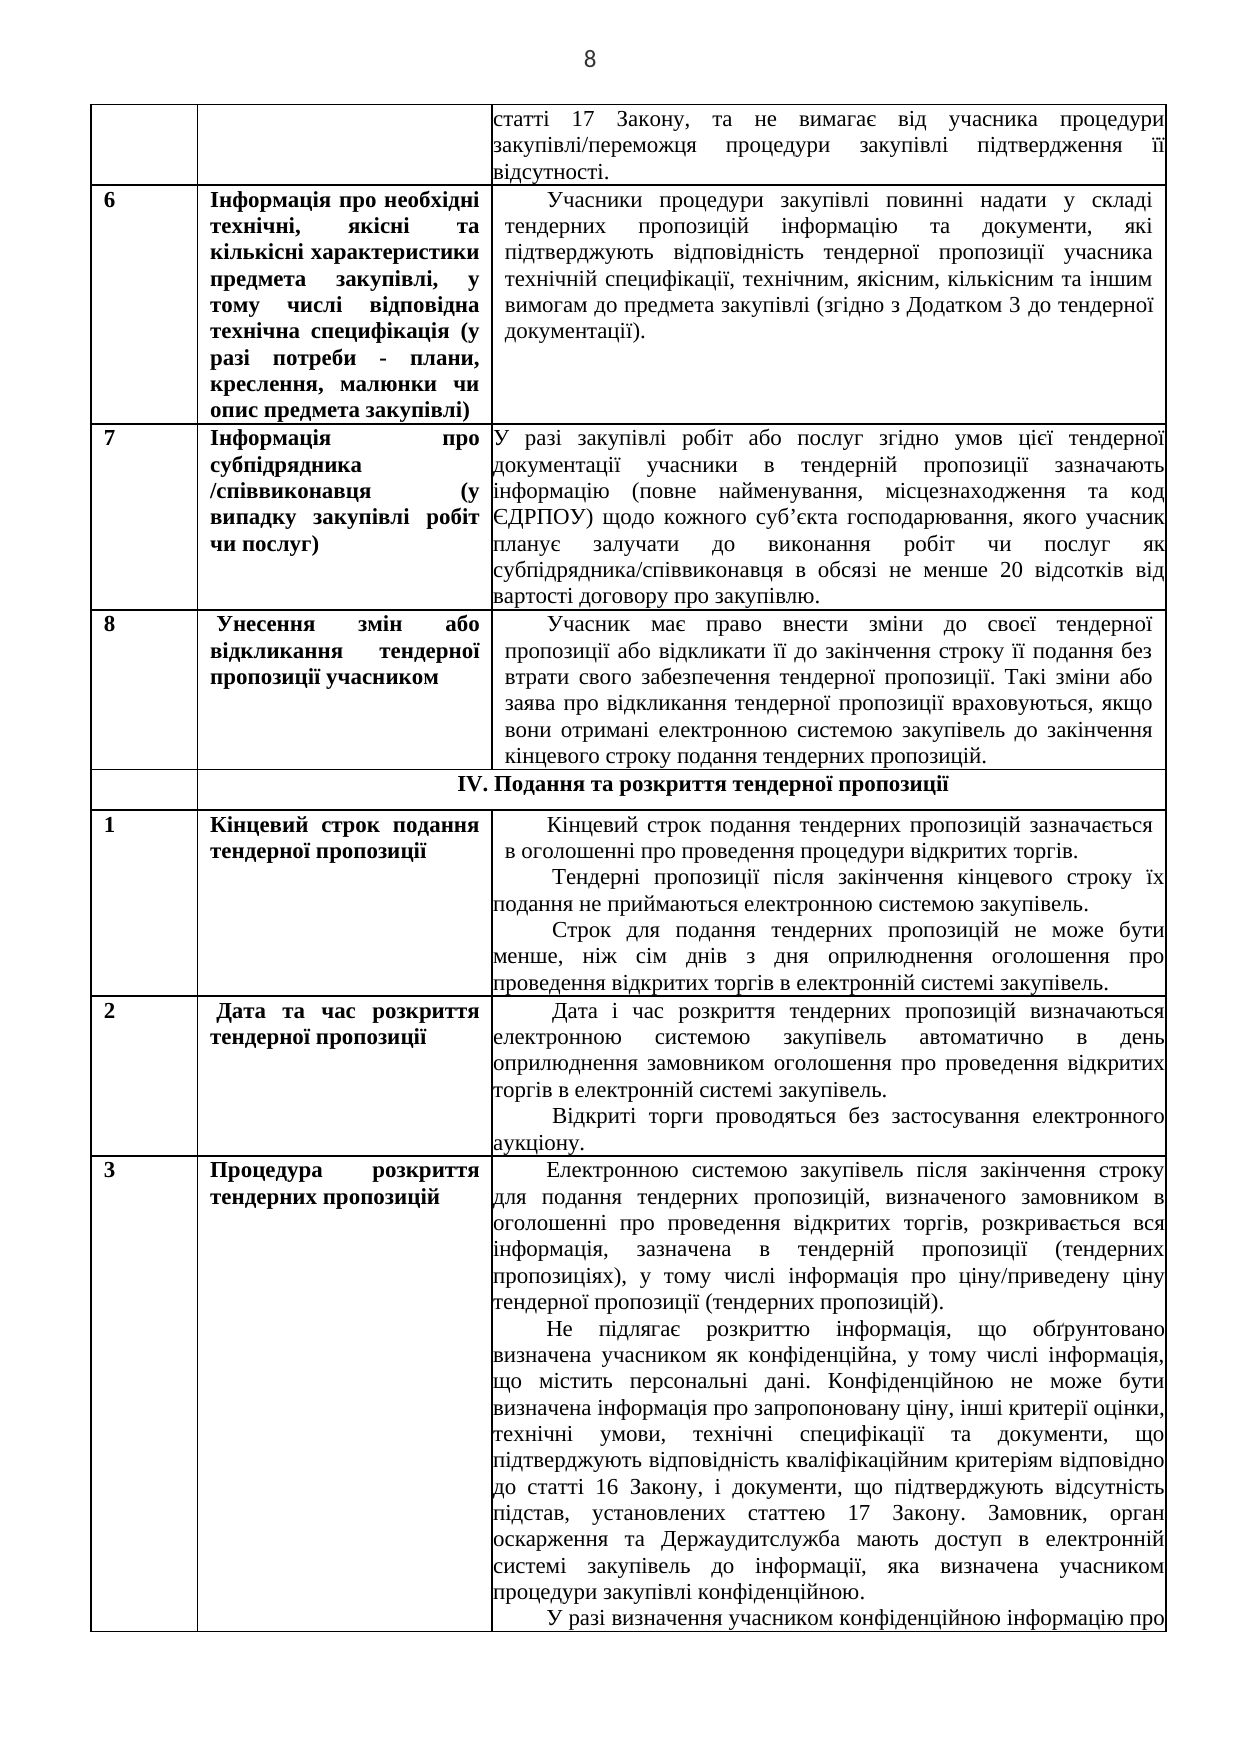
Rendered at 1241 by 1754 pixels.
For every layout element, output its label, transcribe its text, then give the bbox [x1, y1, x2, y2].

table_cell Дата та час розкриття тендерної пропозиції [198, 997, 491, 1155]
table_cell Унесення змін або відкликання тендерної пропозиції учасником [198, 611, 491, 768]
table_cell ІV. Подання та розкриття тендерної пропозиції [198, 770, 1165, 809]
table_cell 2 [92, 997, 197, 1155]
table_cell Учасники процедури закупівлі повинні надати у складі тендерних пропозицій інформацію та документи, які підтверджують відповідність тендерної пропозиції учасника технічній специфікації, технічним, якісним, кількісним та іншим вимогам до предмета закупівлі (згідно з Додатком 3 до тендерної документації). [493, 186, 1165, 423]
table_cell 6 [92, 186, 197, 423]
table_cell Учасник має право внести зміни до своєї тендерної пропозиції або відкликати її до закінчення строку її подання без втрати свого забезпечення тендерної пропозиції. Такі зміни або заява про відкликання тендерної пропозиції враховуються, якщо вони отримані електронною системою закупівель до закінчення кінцевого строку подання тендерних пропозицій. [493, 611, 1165, 768]
table_cell 8 [92, 611, 197, 768]
table_cell [92, 770, 197, 809]
table_cell Інформація про необхідні технічні, якісні та кількісні характеристики предмета закупівлі, у тому числі відповідна технічна специфікація (у разі потреби - плани, креслення, малюнки чи опис предмета закупівлі) [198, 186, 491, 423]
table_cell Дата і час розкриття тендерних пропозицій визначаються електронною системою закупівель автоматично в день оприлюднення замовником оголошення про проведення відкритих торгів в електронній системі закупівель. Відкриті торги проводяться без застосування електронного аукціону. [493, 997, 1165, 1155]
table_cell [198, 105, 491, 184]
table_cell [198, 1157, 491, 1631]
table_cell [493, 1157, 1165, 1631]
table_cell Кінцевий строк подання тендерних пропозицій зазначається в оголошенні про проведення процедури відкритих торгів. Тендерні пропозиції після закінчення кінцевого строку їх подання не приймаються електронною системою закупівель. Строк для подання тендерних пропозицій не може бути менше, ніж сім днів з дня оприлюднення оголошення про проведення відкритих торгів в електронній системі закупівель. [493, 811, 1165, 995]
table_cell 7 [92, 425, 197, 609]
table_cell Кінцевий строк подання тендерної пропозиції [198, 811, 491, 995]
table_cell 3 [92, 1157, 197, 1631]
table_cell 5 [92, 105, 197, 184]
table_cell Інформація про субпідрядника /співвиконавця (у випадку закупівлі робіт чи послуг) [198, 425, 491, 609]
table_cell 1 [92, 811, 197, 995]
